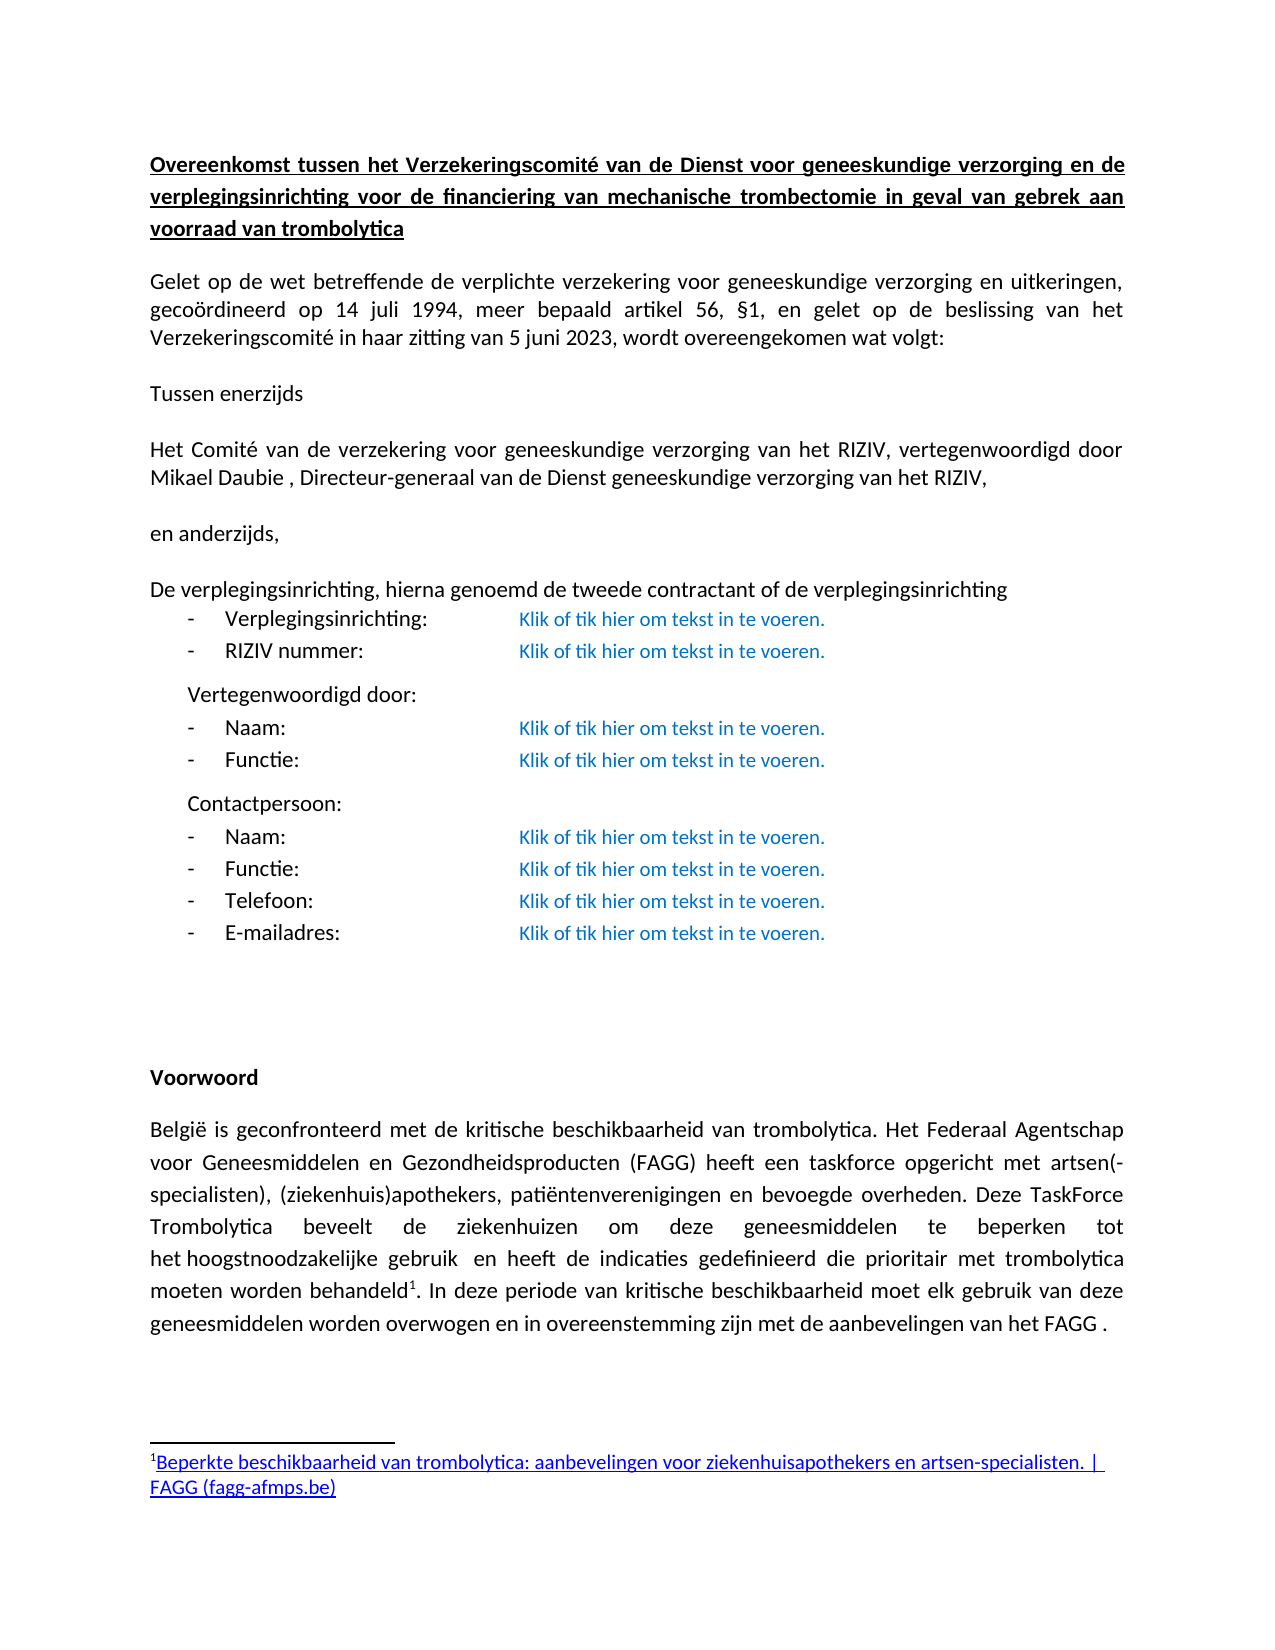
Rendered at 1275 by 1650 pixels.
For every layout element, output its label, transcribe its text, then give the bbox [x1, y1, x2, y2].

list Functie: [187, 854, 1125, 882]
text Het Comité van de verzekering voor geneeskundige verzorging van het RIZIV, vertegenwoordigd door Mikael Daubie , Directeur-generaal van de Dienst geneeskundige verzorging van het RIZIV, [150, 436, 1125, 492]
text Overeenkomst tussen het Verzekeringscomité van de Dienst voor geneeskundige verzorging en de verplegingsinrichting voor de financiering van mechanische trombectomie in geval van gebrek aan voorraad van trombolytica [150, 150, 1125, 174]
text Overeenkomst tussen het Verzekeringscomité van de Dienst voor geneeskundige verzorging en de verplegingsinrichting voor de financiering van mechanische trombectomie in geval van gebrek aan voorraad van trombolytica [150, 208, 1125, 242]
text Vertegenwoordigd door: [187, 681, 1125, 708]
list Naam: [187, 713, 1125, 741]
list RIZIV nummer: [187, 636, 1125, 664]
text België is geconfronteerd met de kritische beschikbaarheid van trombolytica. Het Federaal Agentschap voor Geneesmiddelen en Gezondheidsproducten (FAGG) heeft een taskforce opgericht met artsen(-specialisten), (ziekenhuis)apothekers, patiëntenverenigingen en bevoegde overheden. Deze TaskForce Trombolytica beveelt de ziekenhuizen om deze geneesmiddelen te beperken tot het hoogstnoodzakelijke gebruik en heeft de indicaties gedefinieerd die prioritair met trombolytica moeten worden behandeld. In deze periode van kritische beschikbaarheid moet elk gebruik van deze geneesmiddelen worden overwogen en in overeenstemming zijn met de aanbevelingen van het FAGG . [150, 1116, 1125, 1337]
text Voorwoord [150, 1063, 1125, 1091]
text Tussen enerzijds [150, 379, 1125, 407]
list Telefoon: [187, 886, 1125, 914]
list Naam: [187, 822, 1125, 850]
list Functie: [187, 745, 1125, 773]
text Overeenkomst tussen het Verzekeringscomité van de Dienst voor geneeskundige verzorging en de verplegingsinrichting voor de financiering van mechanische trombectomie in geval van gebrek aan voorraad van trombolytica [150, 175, 1125, 206]
text Gelet op de wet betreffende de verplichte verzekering voor geneeskundige verzorging en uitkeringen, gecoördineerd op 14 juli 1994, meer bepaald artikel 56, §1, en gelet op de beslissing van het Verzekeringscomité in haar zitting van 5 juni 2023, wordt overeengekomen wat volgt: [150, 267, 1125, 351]
list Verplegingsinrichting: [187, 604, 1125, 632]
list E-mailadres: [187, 918, 1125, 946]
text Contactpersoon: [187, 789, 1125, 818]
text en anderzijds, [150, 519, 1125, 548]
text De verplegingsinrichting, hierna genoemd de tweede contractant of de verplegingsinrichting [150, 576, 1125, 604]
